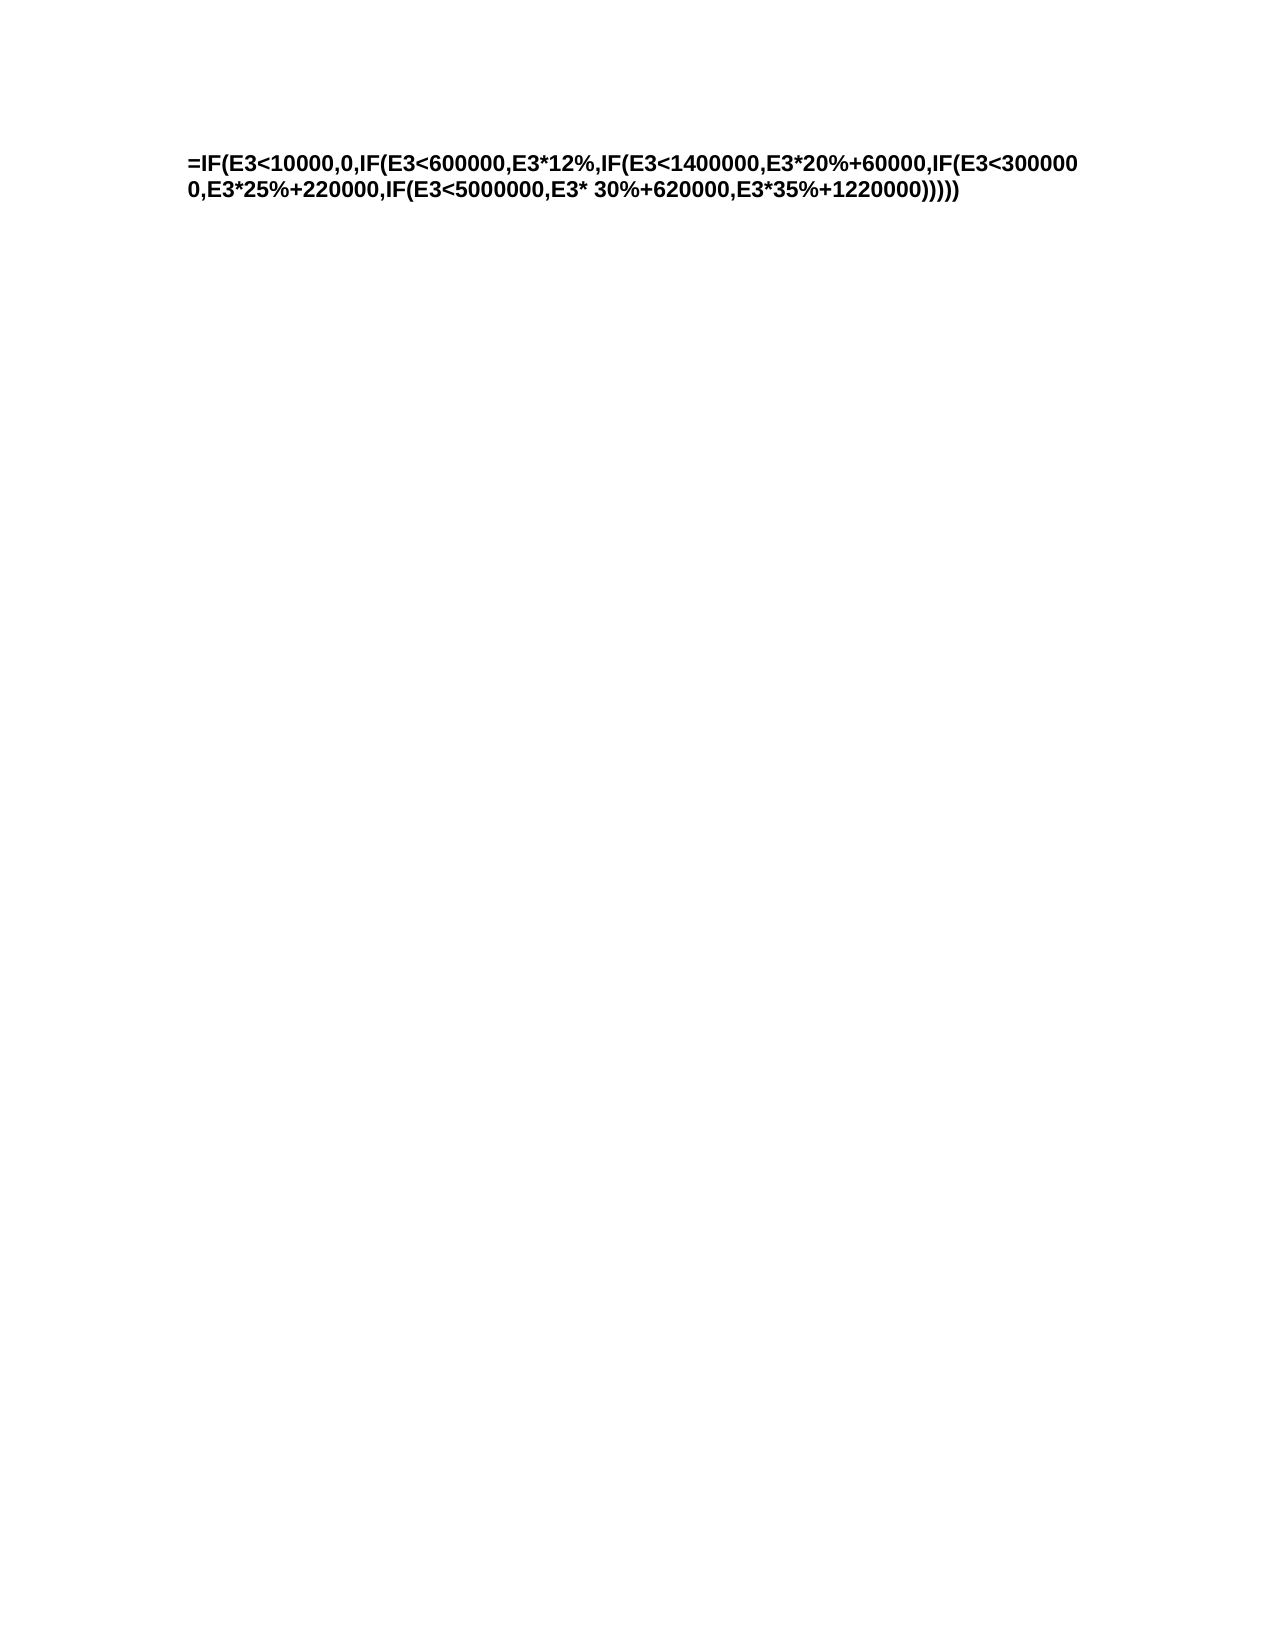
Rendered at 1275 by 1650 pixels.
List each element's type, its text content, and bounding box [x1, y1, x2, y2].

subtitle =IF(E3<10000,0,IF(E3<600000,E3*12%,IF(E3<1400000,E3*20%+60000,IF(E3<300000 0,E3*25%+220000,IF(E3<5000000,E3* 30%+620000,E3*35%+1220000))))) [187, 149, 1080, 202]
